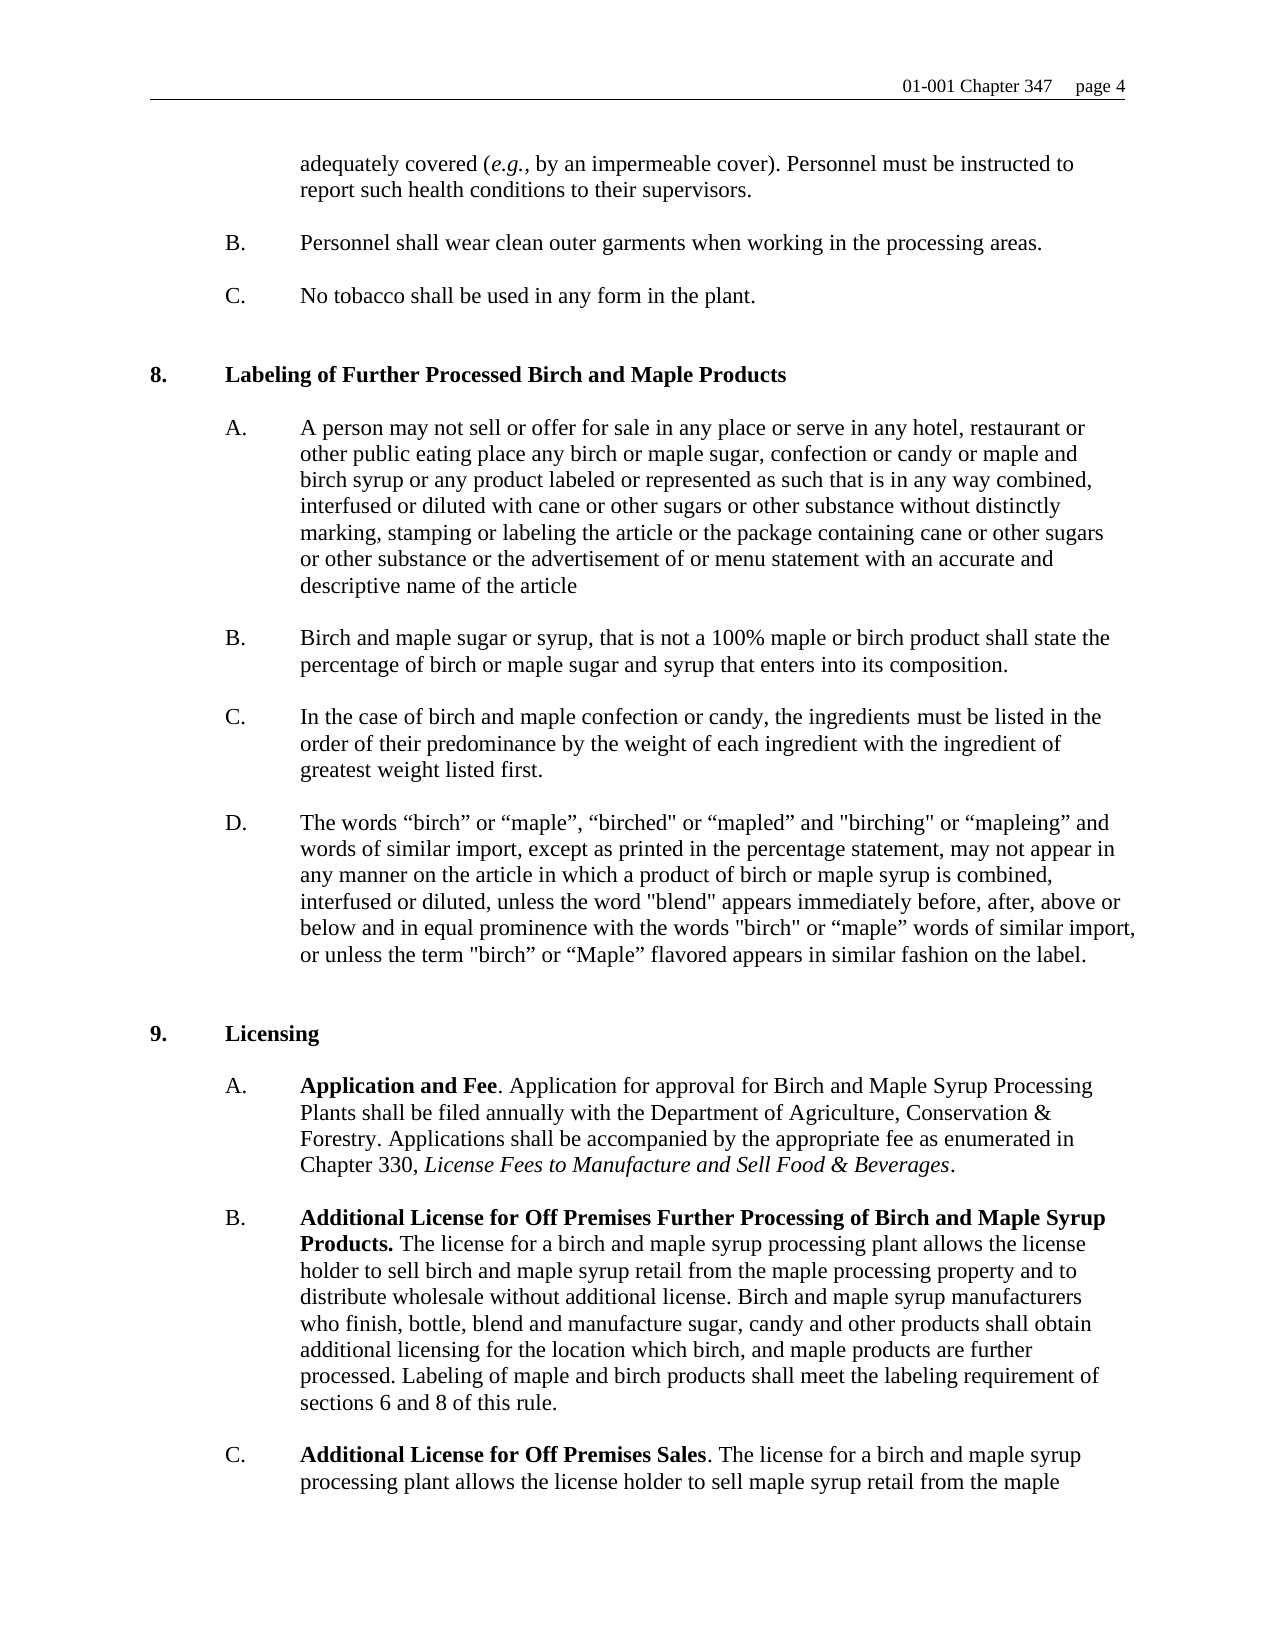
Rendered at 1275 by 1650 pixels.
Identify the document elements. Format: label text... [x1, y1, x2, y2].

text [225, 1441, 1125, 1494]
list In the case of birch and maple confection or candy, the ingredients must be listed in the order of their predominance by the weight of each ingredient with the ingredient of greatest weight listed first. [225, 703, 1125, 782]
text A. Application and Fee. Application for approval for Birch and Maple Syrup Processing Plants shall be filed annually with the Department of Agriculture, Conservation & Forestry. Applications shall be accompanied by the appropriate fee as enumerated in Chapter 330, License Fees to Manufacture and Sell Food & Beverages. [225, 1072, 1125, 1178]
text B. Personnel shall wear clean outer garments when working in the processing areas. [225, 229, 1125, 255]
text C. No tobacco shall be used in any form in the plant. [225, 282, 1125, 308]
list A person may not sell or offer for sale in any place or serve in any hotel, restaurant or other public eating place any birch or maple sugar, confection or candy or maple and birch syrup or any product labeled or represented as such that is in any way combined, interfused or diluted with cane or other sugars or other substance without distinctly marking, stamping or labeling the article or the package containing cane or other sugars or other substance or the advertisement of or menu statement with an accurate and descriptive name of the article [225, 413, 1125, 598]
text 9. Licensing [150, 1020, 1125, 1046]
list Birch and maple sugar or syrup, that is not a 100% maple or birch product shall state the percentage of birch or maple sugar and syrup that enters into its composition. [225, 624, 1125, 677]
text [225, 150, 1125, 203]
list Labeling of Further Processed Birch and Maple Products [150, 361, 1125, 387]
list The words “birch” or “maple”, “birched" or “mapled” and "birching" or “mapleing” and words of similar import, except as printed in the percentage statement, may not appear in any manner on the article in which a product of birch or maple syrup is combined, interfused or diluted, unless the word "blend" appears immediately before, after, above or below and in equal prominence with the words "birch" or “maple” words of similar import, or unless the term "birch” or “Maple” flavored appears in similar fashion on the label. [225, 809, 1144, 967]
text B. Additional License for Off Premises Further Processing of Birch and Maple Syrup Products. The license for a birch and maple syrup processing plant allows the license holder to sell birch and maple syrup retail from the maple processing property and to distribute wholesale without additional license. Birch and maple syrup manufacturers who finish, bottle, blend and manufacture sugar, candy and other products shall obtain additional licensing for the location which birch, and maple products are further processed. Labeling of maple and birch products shall meet the labeling requirement of sections 6 and 8 of this rule. [225, 1204, 1125, 1415]
